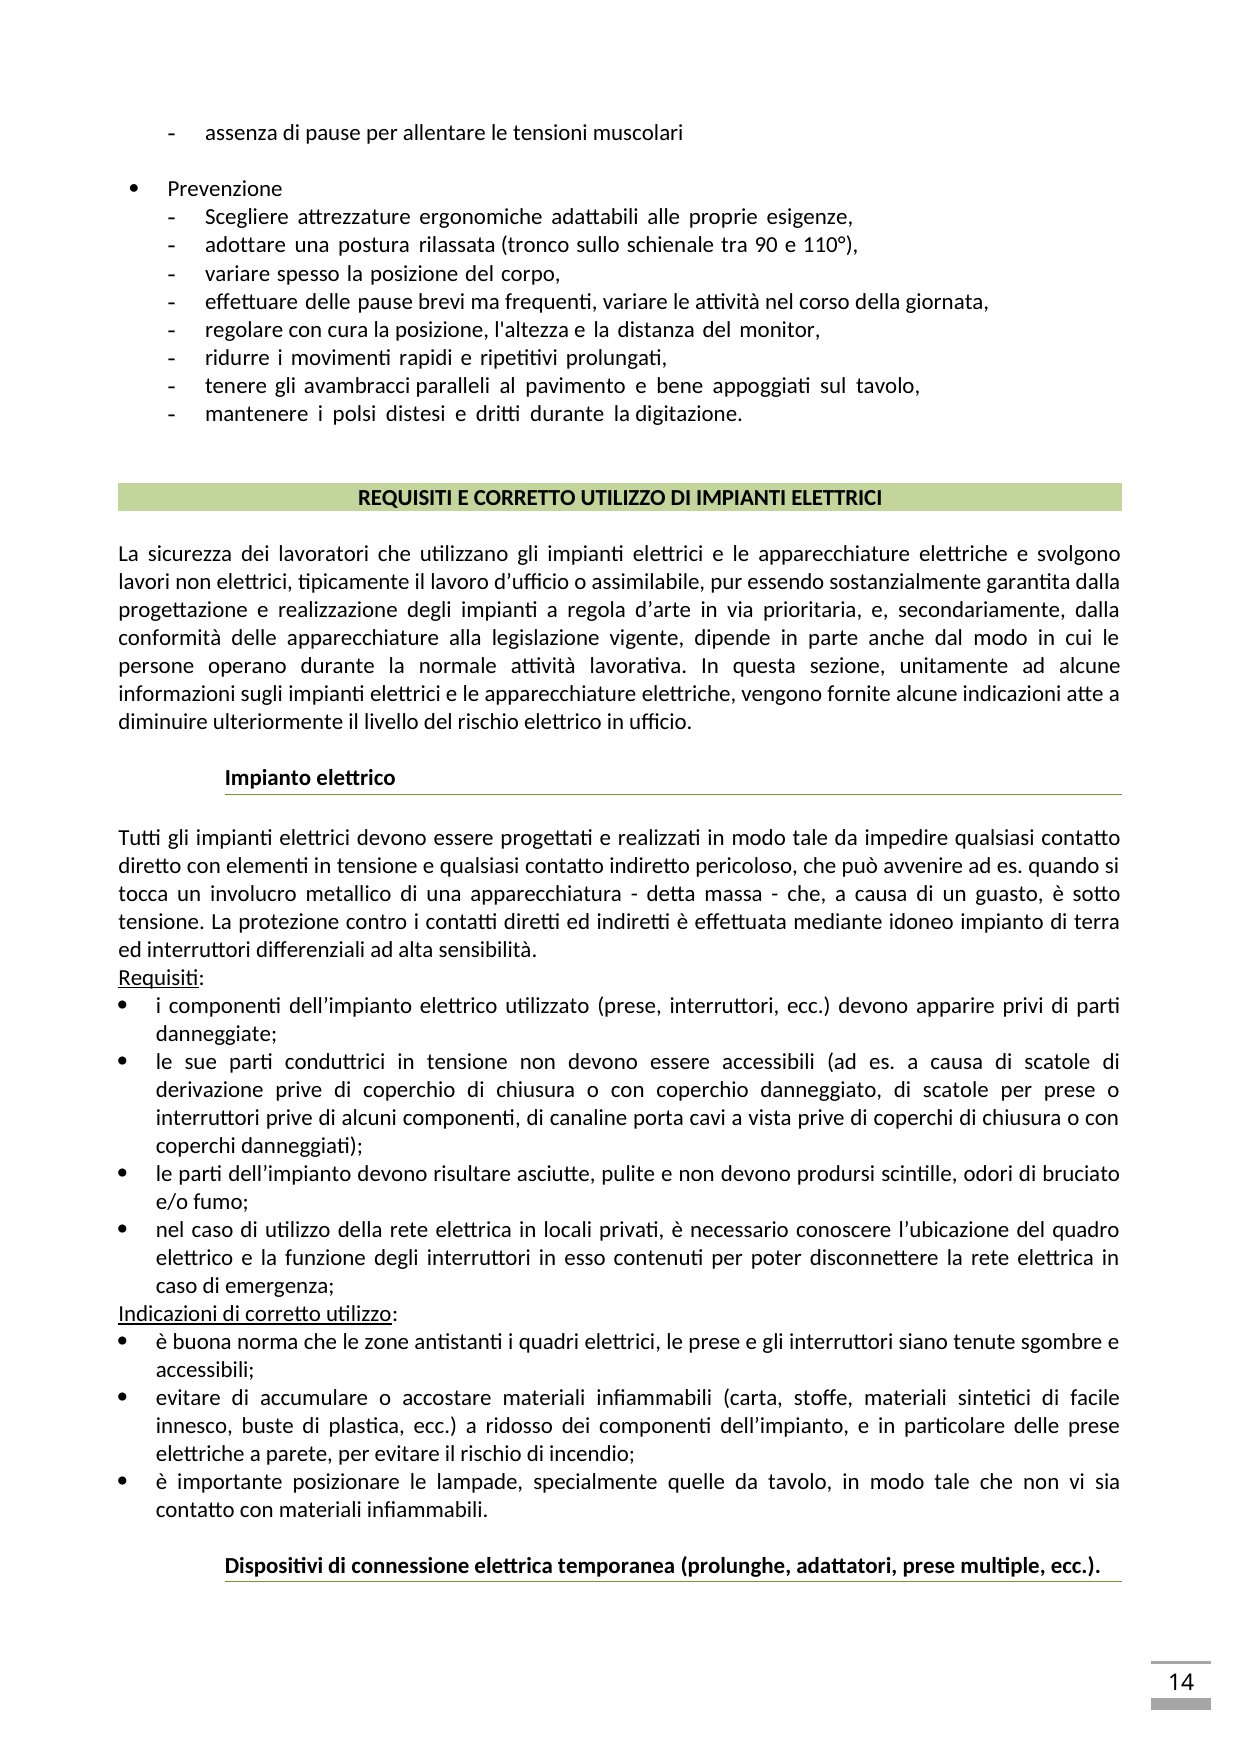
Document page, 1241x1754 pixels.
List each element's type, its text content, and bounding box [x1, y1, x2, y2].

list effettuare delle pause brevi ma frequenti, variare le attività nel corso della giornata, [167, 287, 1110, 315]
text Requisiti: [118, 963, 1122, 991]
text La sicurezza dei lavoratori che utilizzano gli impianti elettrici e le apparecchiature elettriche e svolgono lavori non elettrici, tipicamente il lavoro d’ufficio o assimilabile, pur essendo sostanzialmente garantita dalla progettazione e realizzazione degli impianti a regola d’arte in via prioritaria, e, secondariamente, dalla conformità delle apparecchiature alla legislazione vigente, dipende in parte anche dal modo in cui le persone operano durante la normale attività lavorativa. In questa sezione, unitamente ad alcune informazioni sugli impianti elettrici e le apparecchiature elettriche, vengono fornite alcune indicazioni atte a diminuire ulteriormente il livello del rischio elettrico in ufficio. [118, 539, 1122, 736]
text REQUISITI E CORRETTO UTILIZZO DI IMPIANTI ELETTRICI [118, 483, 1122, 511]
list Scegliere attrezzature ergonomiche adattabili alle proprie esigenze, [167, 202, 1110, 230]
list tenere gli avambracci paralleli al pavimento e bene appoggiati sul tavolo, [167, 371, 1110, 399]
text Indicazioni di corretto utilizzo: [118, 1299, 1122, 1327]
list Prevenzione [130, 174, 1114, 202]
subtitle Impianto elettrico [224, 763, 1122, 795]
list ridurre i movimenti rapidi e ripetitivi prolungati, [167, 343, 1110, 371]
list le parti dell’impianto devono risultare asciutte, pulite e non devono prodursi scintille, odori di bruciato e/o fumo; [118, 1159, 1122, 1215]
subtitle Dispositivi di connessione elettrica temporanea (prolunghe, adattatori, prese multiple, ecc.). [224, 1551, 1122, 1582]
list mantenere i polsi distesi e dritti durante la digitazione. [167, 399, 1110, 427]
list regolare con cura la posizione, l'altezza e la distanza del monitor, [167, 315, 1110, 343]
list assenza di pause per allentare le tensioni muscolari [167, 118, 1110, 146]
list variare spesso la posizione del corpo, [167, 258, 1110, 287]
list è buona norma che le zone antistanti i quadri elettrici, le prese e gli interruttori siano tenute sgombre e accessibili; [118, 1327, 1122, 1383]
text Tutti gli impianti elettrici devono essere progettati e realizzati in modo tale da impedire qualsiasi contatto diretto con elementi in tensione e qualsiasi contatto indiretto pericoloso, che può avvenire ad es. quando si tocca un involucro metallico di una apparecchiatura - detta massa - che, a causa di un guasto, è sotto tensione. La protezione contro i contatti diretti ed indiretti è effettuata mediante idoneo impianto di terra ed interruttori differenziali ad alta sensibilità. [118, 823, 1122, 963]
list le sue parti conduttrici in tensione non devono essere accessibili (ad es. a causa di scatole di derivazione prive di coperchio di chiusura o con coperchio danneggiato, di scatole per prese o interruttori prive di alcuni componenti, di canaline porta cavi a vista prive di coperchi di chiusura o con coperchi danneggiati); [118, 1047, 1122, 1159]
list i componenti dell’impianto elettrico utilizzato (prese, interruttori, ecc.) devono apparire privi di parti danneggiate; [118, 991, 1122, 1047]
list adottare una postura rilassata (tronco sullo schienale tra 90 e 110°), [167, 230, 1110, 258]
list nel caso di utilizzo della rete elettrica in locali privati, è necessario conoscere l’ubicazione del quadro elettrico e la funzione degli interruttori in esso contenuti per poter disconnettere la rete elettrica in caso di emergenza; [118, 1215, 1122, 1299]
list è importante posizionare le lampade, specialmente quelle da tavolo, in modo tale che non vi sia contatto con materiali infiammabili. [118, 1467, 1122, 1523]
list evitare di accumulare o accostare materiali infiammabili (carta, stoffe, materiali sintetici di facile innesco, buste di plastica, ecc.) a ridosso dei componenti dell’impianto, e in particolare delle prese elettriche a parete, per evitare il rischio di incendio; [118, 1383, 1122, 1467]
